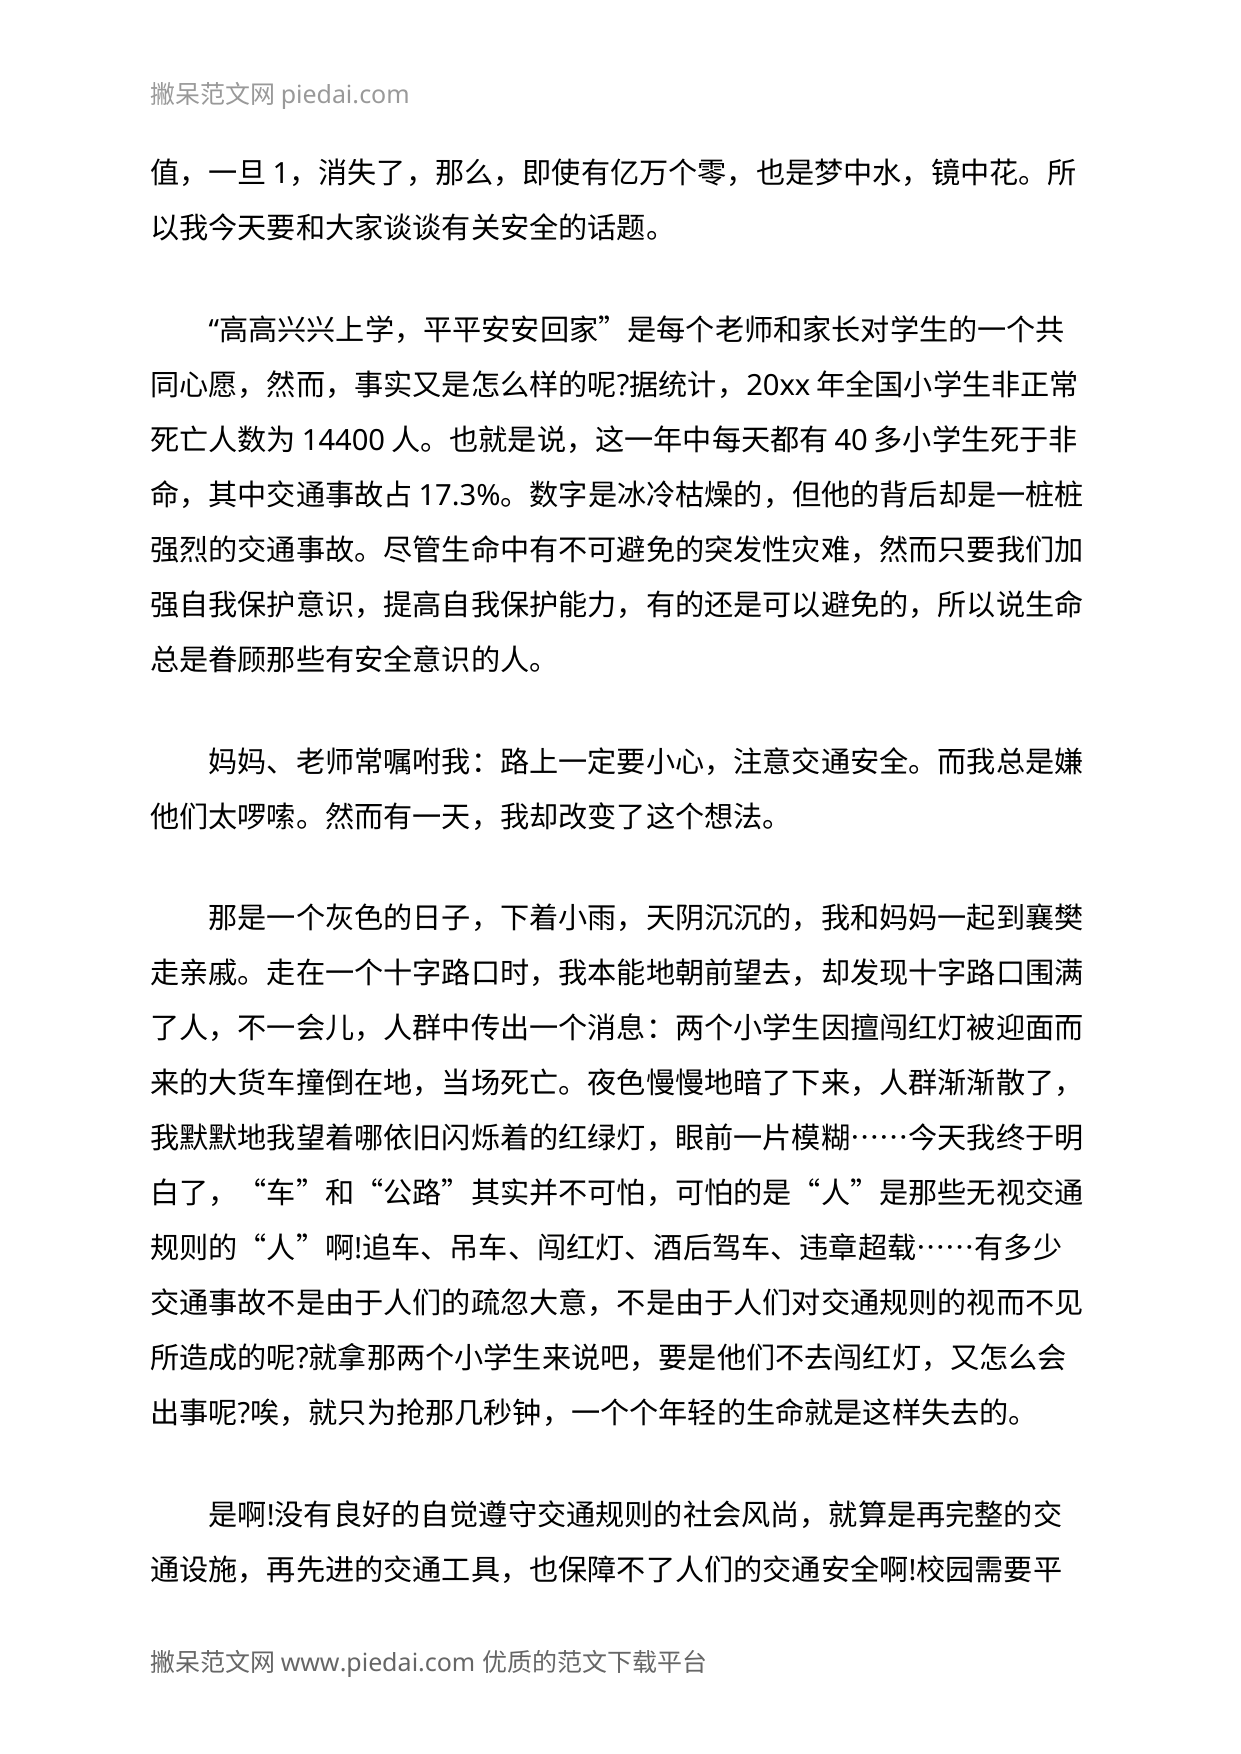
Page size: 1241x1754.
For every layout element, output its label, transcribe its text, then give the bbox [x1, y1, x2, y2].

text 妈妈、老师常嘱咐我：路上一定要小心，注意交通安全。而我总是嫌他们太啰嗦。然而有一天，我却改变了这个想法。 [150, 738, 1090, 836]
text “高高兴兴上学，平平安安回家”是每个老师和家长对学生的一个共同心愿，然而，事实又是怎么样的呢?据统计，20xx年全国小学生非正常死亡人数为14400人。也就是说，这一年中每天都有40多小学生死于非命，其中交通事故占17.3%。数字是冰冷枯燥的，但他的背后却是一桩桩强烈的交通事故。尽管生命中有不可避免的突发性灾难，然而只要我们加强自我保护意识，提高自我保护能力，有的还是可以避免的，所以说生命总是眷顾那些有安全意识的人。 [150, 307, 1090, 679]
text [150, 1491, 1090, 1589]
text 那是一个灰色的日子，下着小雨，天阴沉沉的，我和妈妈一起到襄樊走亲戚。走在一个十字路口时，我本能地朝前望去，却发现十字路口围满了人，不一会儿，人群中传出一个消息：两个小学生因擅闯红灯被迎面而来的大货车撞倒在地，当场死亡。夜色慢慢地暗了下来，人群渐渐散了，我默默地我望着哪依旧闪烁着的红绿灯，眼前一片模糊……今天我终于明白了，“车”和“公路”其实并不可怕，可怕的是“人”是那些无视交通规则的“人”啊!追车、吊车、闯红灯、酒后驾车、违章超载……有多少交通事故不是由于人们的疏忽大意，不是由于人们对交通规则的视而不见所造成的呢?就拿那两个小学生来说吧，要是他们不去闯红灯，又怎么会出事呢?唉，就只为抢那几秒钟，一个个年轻的生命就是这样失去的。 [150, 895, 1090, 1432]
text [150, 150, 1090, 247]
